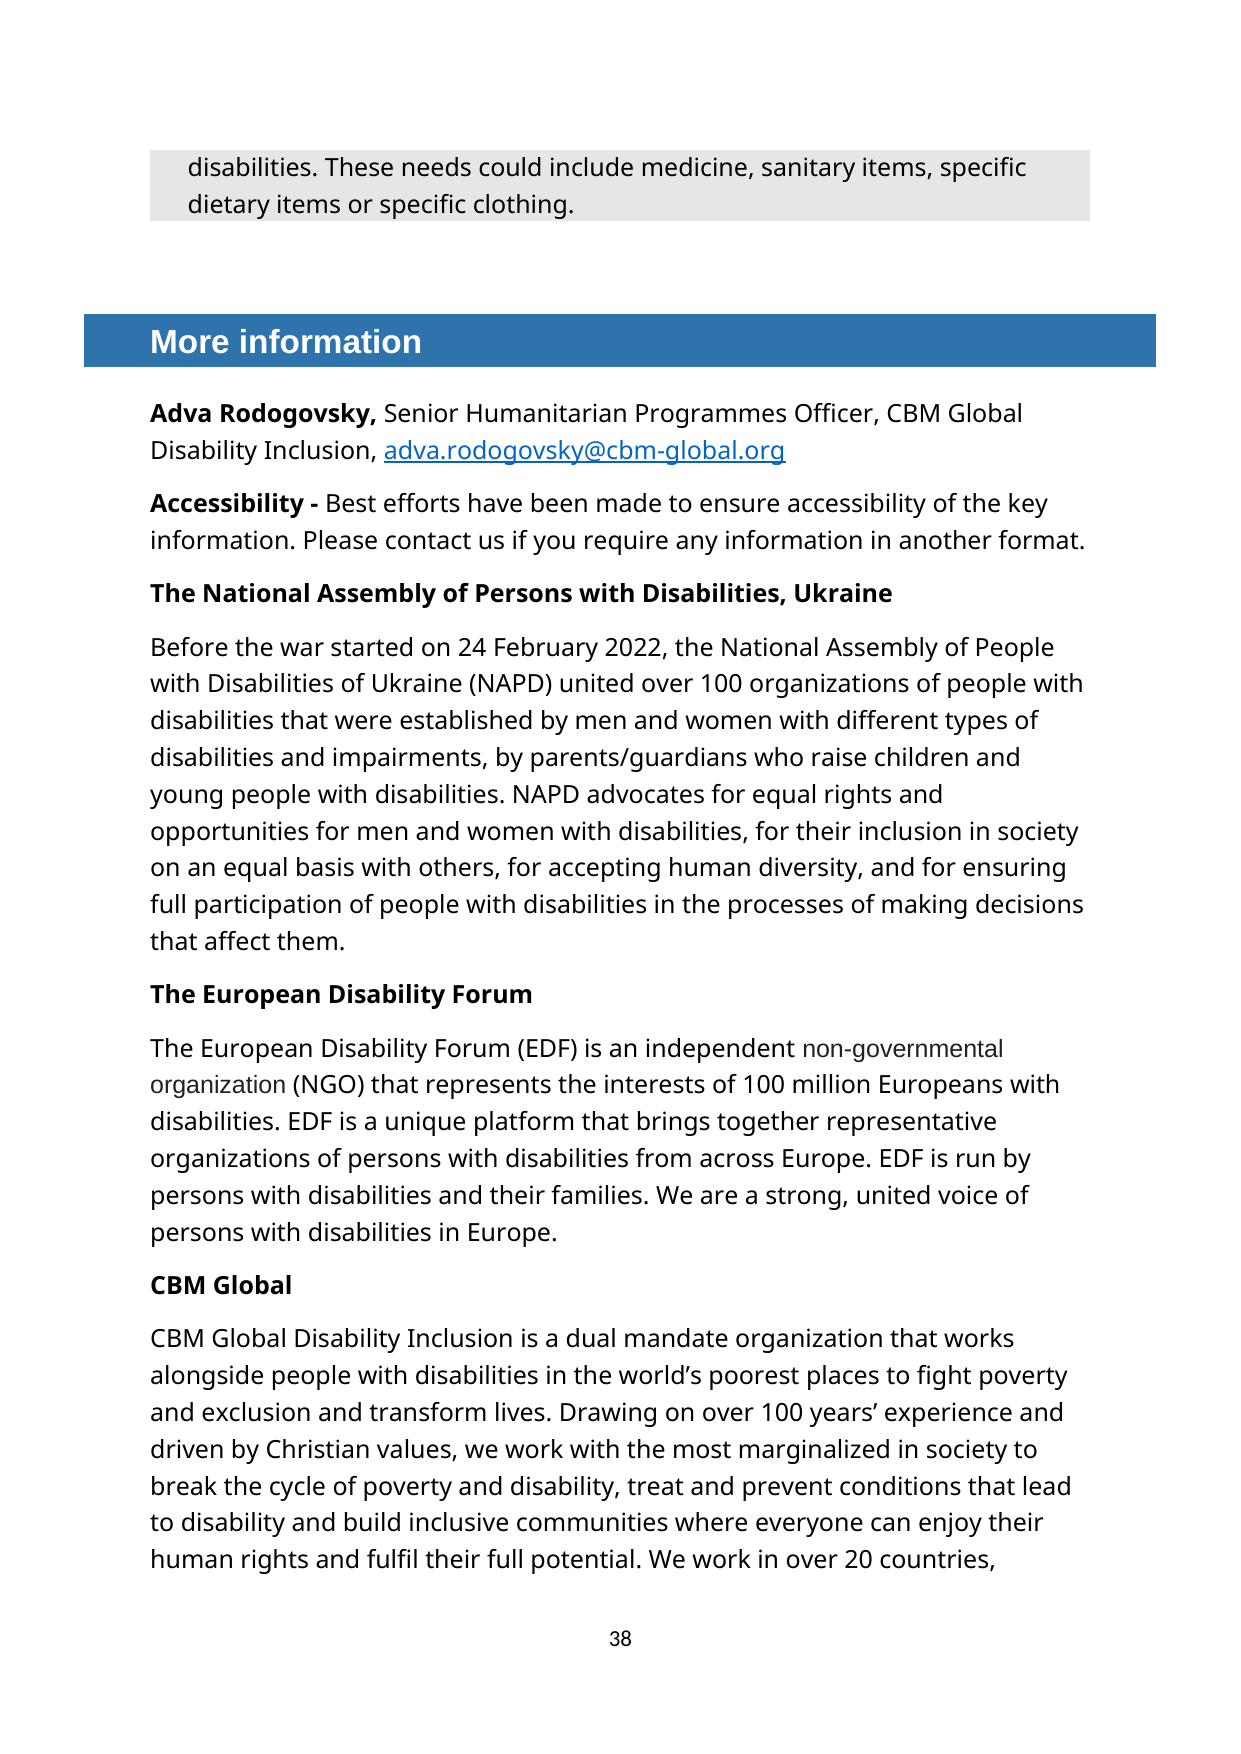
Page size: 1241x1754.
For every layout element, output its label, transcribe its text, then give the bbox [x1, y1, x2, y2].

text The European Disability Forum (EDF) is an independent non-governmental organization (NGO) that represents the interests of 100 million Europeans with disabilities. EDF is a unique platform that brings together representative organizations of persons with disabilities from across Europe. EDF is run by persons with disabilities and their families. We are a strong, united voice of persons with disabilities in Europe. [150, 1030, 1090, 1248]
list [150, 150, 1090, 221]
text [150, 1321, 1090, 1576]
text Adva Rodogovsky, Senior Humanitarian Programmes Officer, CBM Global Disability Inclusion, adva.rodogovsky@cbm-global.org [150, 396, 1090, 466]
text The National Assembly of Persons with Disabilities, Ukraine [150, 576, 1090, 610]
text CBM Global [150, 1268, 1090, 1302]
text Accessibility - Best efforts have been made to ensure accessibility of the key information. Please contact us if you require any information in another format. [150, 486, 1090, 557]
subtitle More information [85, 316, 1155, 366]
text The European Disability Forum [150, 977, 1090, 1011]
text Before the war started on 24 February 2022, the National Assembly of People with Disabilities of Ukraine (NAPD) united over 100 organizations of people with disabilities that were established by men and women with different types of disabilities and impairments, by parents/guardians who raise children and young people with disabilities. NAPD advocates for equal rights and opportunities for men and women with disabilities, for their inclusion in society on an equal basis with others, for accepting human diversity, and for ensuring full participation of people with disabilities in the processes of making decisions that affect them. [150, 629, 1090, 958]
